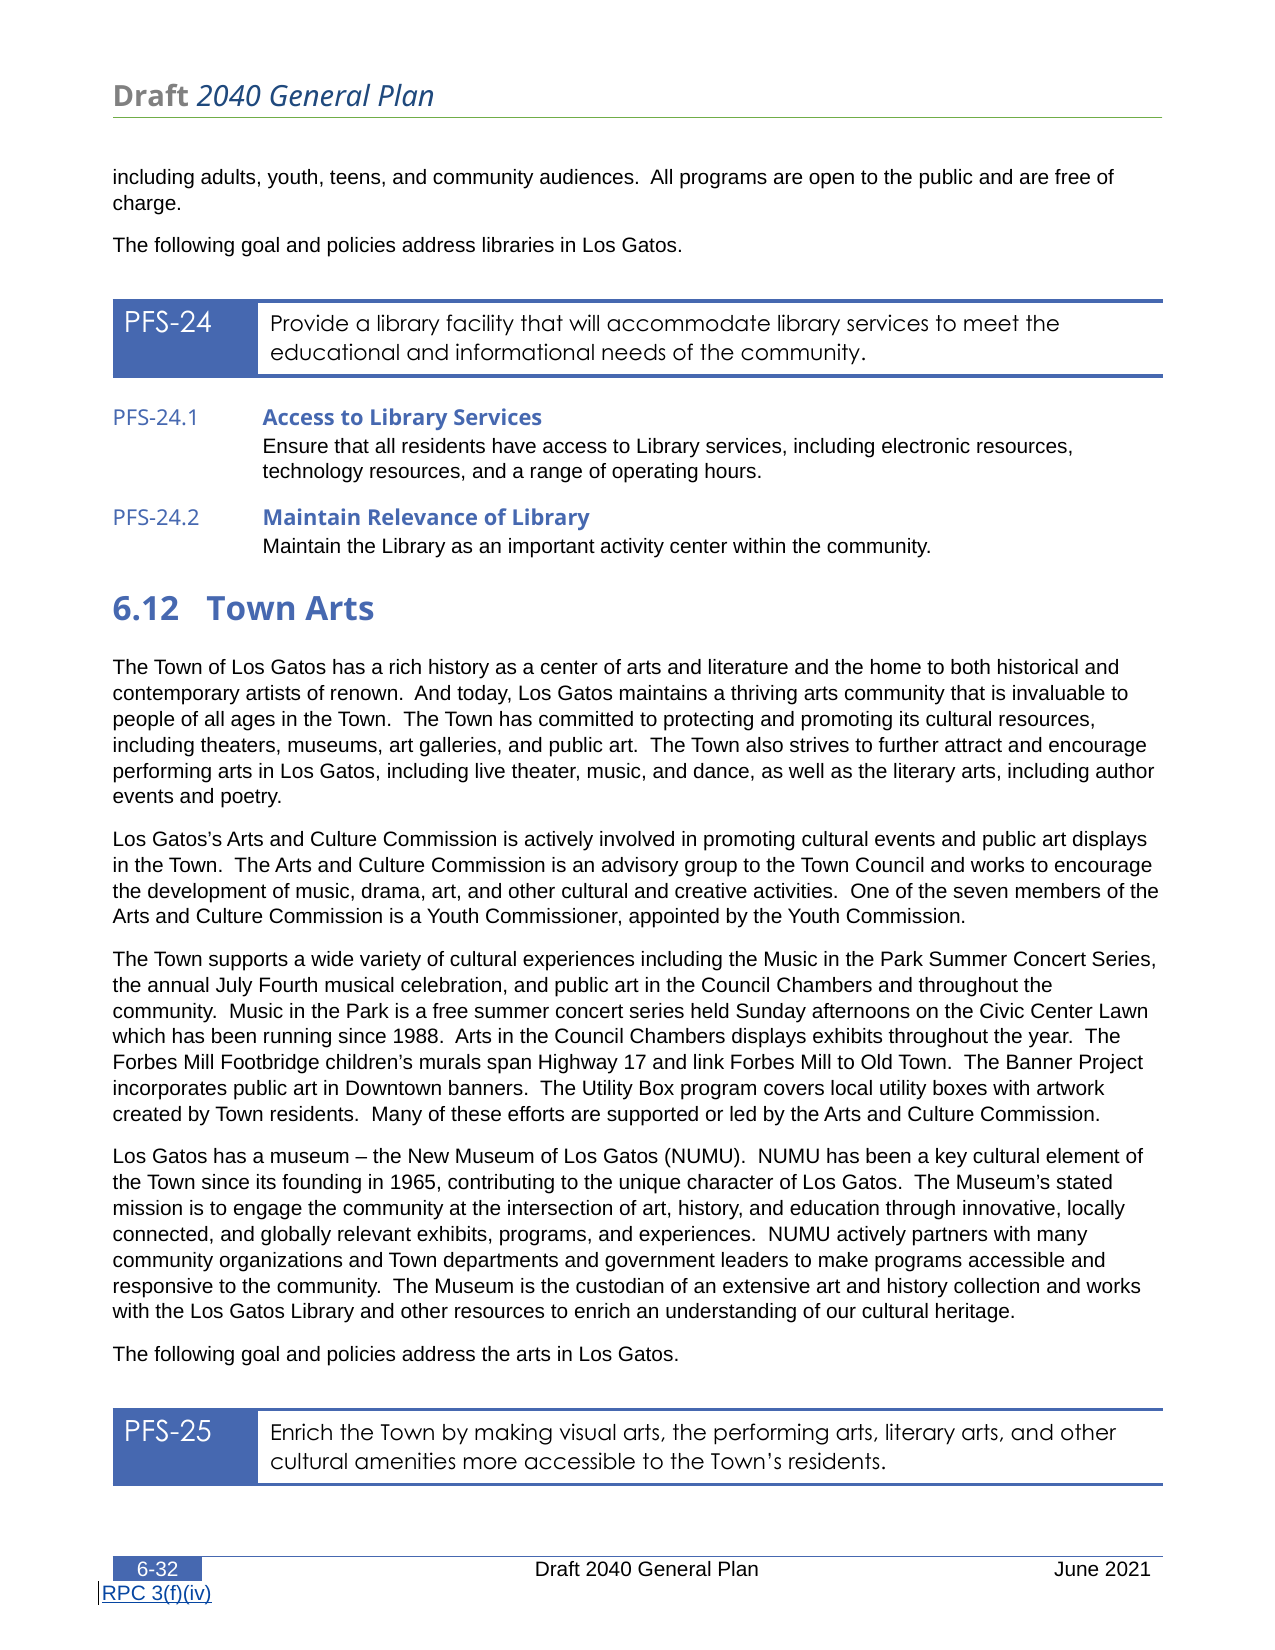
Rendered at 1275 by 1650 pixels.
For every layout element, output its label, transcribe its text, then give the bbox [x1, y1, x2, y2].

text Access to Library Services [112, 401, 1162, 431]
table_header [113, 303, 258, 374]
text The Town supports a wide variety of cultural experiences including the Music in the Park Summer Concert Series, the annual July Fourth musical celebration, and public art in the Council Chambers and throughout the community. Music in the Park is a free summer concert series held Sunday afternoons on the Civic Center Lawn which has been running since 1988. Arts in the Council Chambers displays exhibits throughout the year. The Forbes Mill Footbridge children’s murals span Highway 17 and link Forbes Mill to Old Town. The Banner Project incorporates public art in Downtown banners. The Utility Box program covers local utility boxes with artwork created by Town residents. Many of these efforts are supported or led by the Arts and Culture Commission. [112, 947, 1162, 1126]
text Los Gatos’s Arts and Culture Commission is actively involved in promoting cultural events and public art displays in the Town. The Arts and Culture Commission is an advisory group to the Town Council and works to encourage the development of music, drama, art, and other cultural and creative activities. One of the seven members of the Arts and Culture Commission is a Youth Commissioner, appointed by the Youth Commission. [112, 827, 1162, 928]
text Ensure that all residents have access to Library services, including electronic resources, technology resources, and a range of operating hours. [112, 433, 1162, 483]
text The Town of Los Gatos has a rich history as a center of arts and literature and the home to both historical and contemporary artists of renown. And today, Los Gatos maintains a thriving arts community that is invaluable to people of all ages in the Town. The Town has committed to protecting and promoting its cultural resources, including theaters, museums, art galleries, and public art. The Town also strives to further attract and encourage performing arts in Los Gatos, including live theater, music, and dance, as well as the literary arts, including author events and poetry. [112, 655, 1162, 808]
table_header Enrich the Town by making visual arts, the performing arts, literary arts, and other cultural amenities more accessible to the Town’s residents. [259, 1411, 1162, 1483]
text The following goal and policies address libraries in Los Gatos. [112, 233, 1162, 257]
subtitle Town Arts [112, 585, 1162, 630]
text The following goal and policies address the arts in Los Gatos. [112, 1342, 1162, 1366]
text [112, 164, 1162, 214]
text Maintain the Library as an important activity center within the community. [112, 534, 1162, 558]
text Maintain Relevance of Library [112, 502, 1162, 532]
table_header [113, 1411, 258, 1483]
text Los Gatos has a museum – the New Museum of Los Gatos (NUMU). NUMU has been a key cultural element of the Town since its founding in 1965, contributing to the unique character of Los Gatos. The Museum’s stated mission is to engage the community at the intersection of art, history, and education through innovative, locally connected, and globally relevant exhibits, programs, and experiences. NUMU actively partners with many community organizations and Town departments and government leaders to make programs accessible and responsive to the community. The Museum is the custodian of an extensive art and history collection and works with the Los Gatos Library and other resources to enrich an understanding of our cultural heritage. [112, 1144, 1162, 1323]
table_header Provide a library facility that will accommodate library services to meet the educational and informational needs of the community. [259, 303, 1162, 374]
